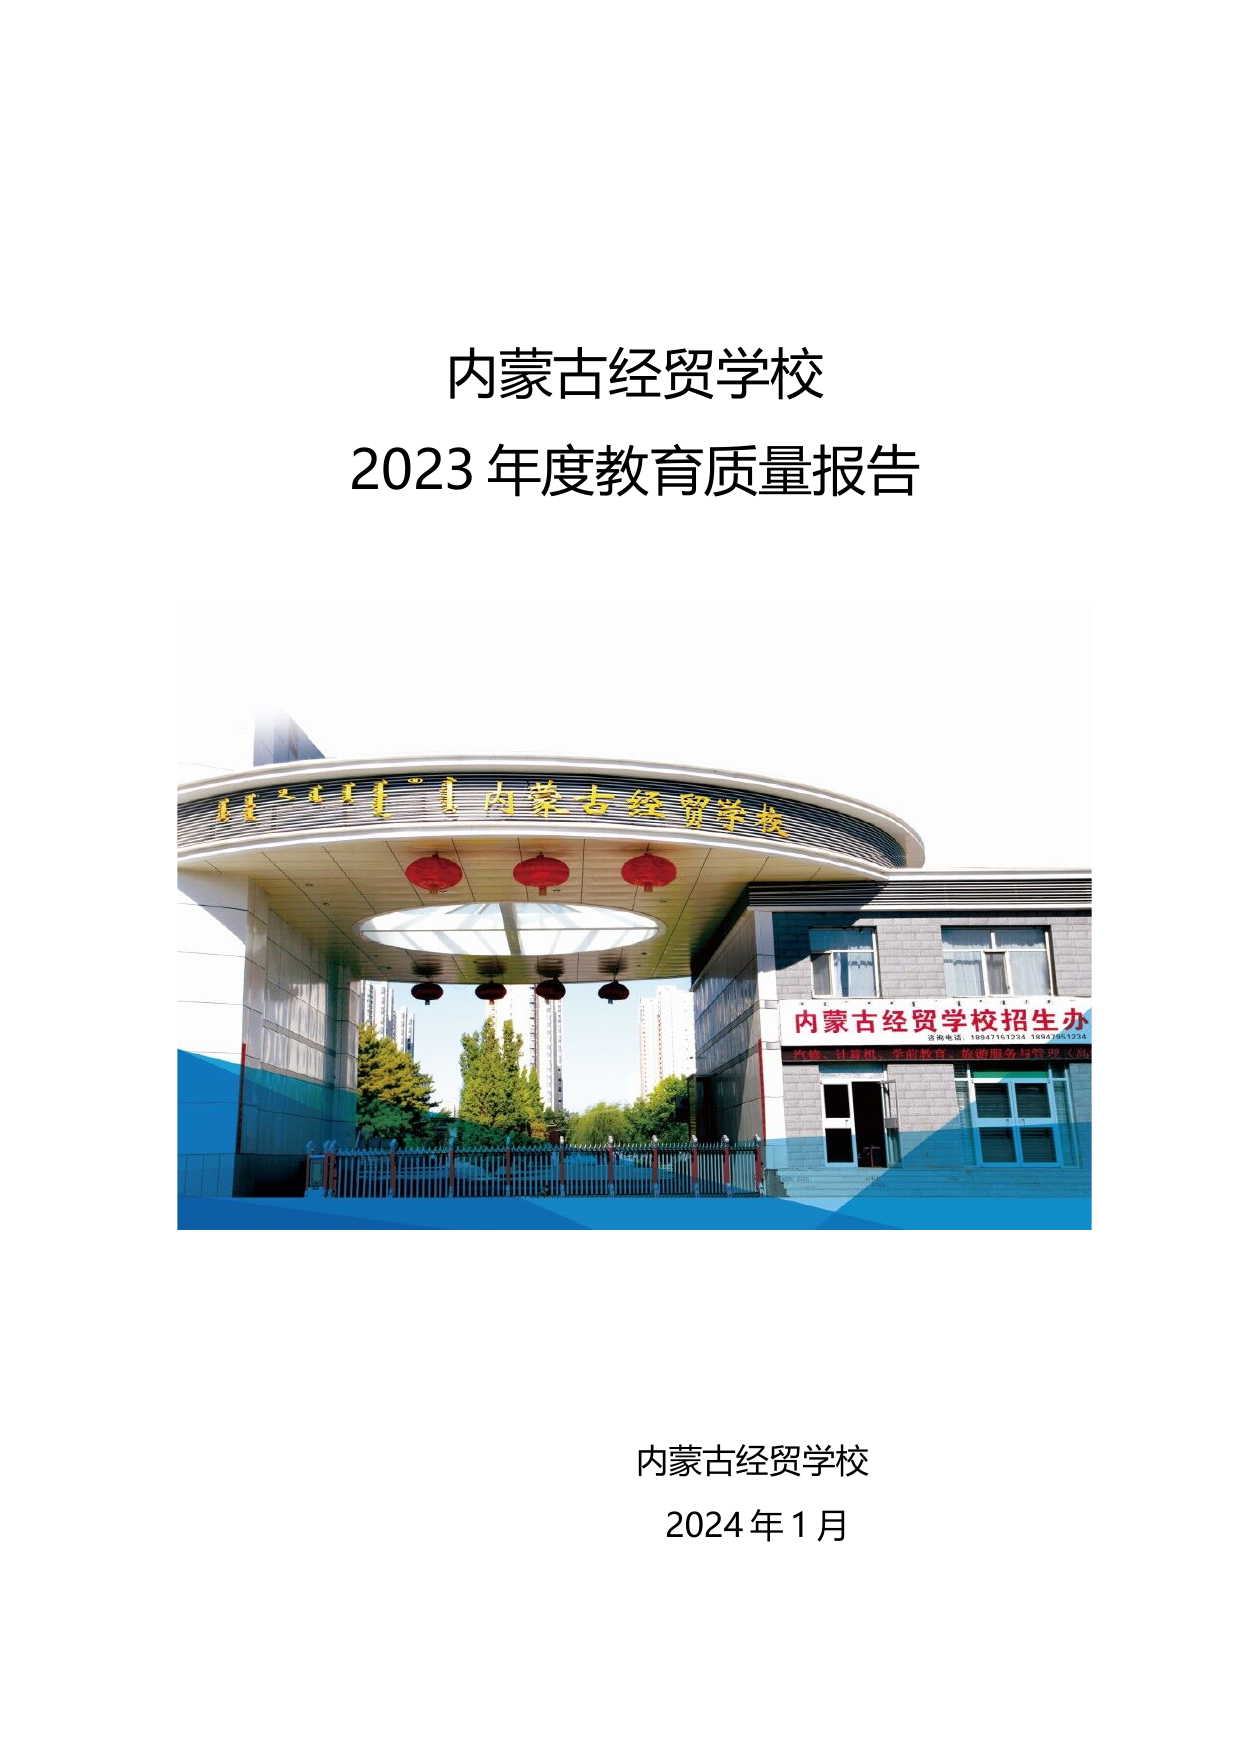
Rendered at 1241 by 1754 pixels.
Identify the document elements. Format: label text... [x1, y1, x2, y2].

text 2023年度教育质量报告 [177, 419, 1093, 517]
text 内蒙古经贸学校 [177, 1427, 1093, 1492]
text 2024年1月 [177, 1492, 1093, 1557]
text 内蒙古经贸学校 [177, 322, 1093, 419]
picture [177, 607, 1092, 1230]
